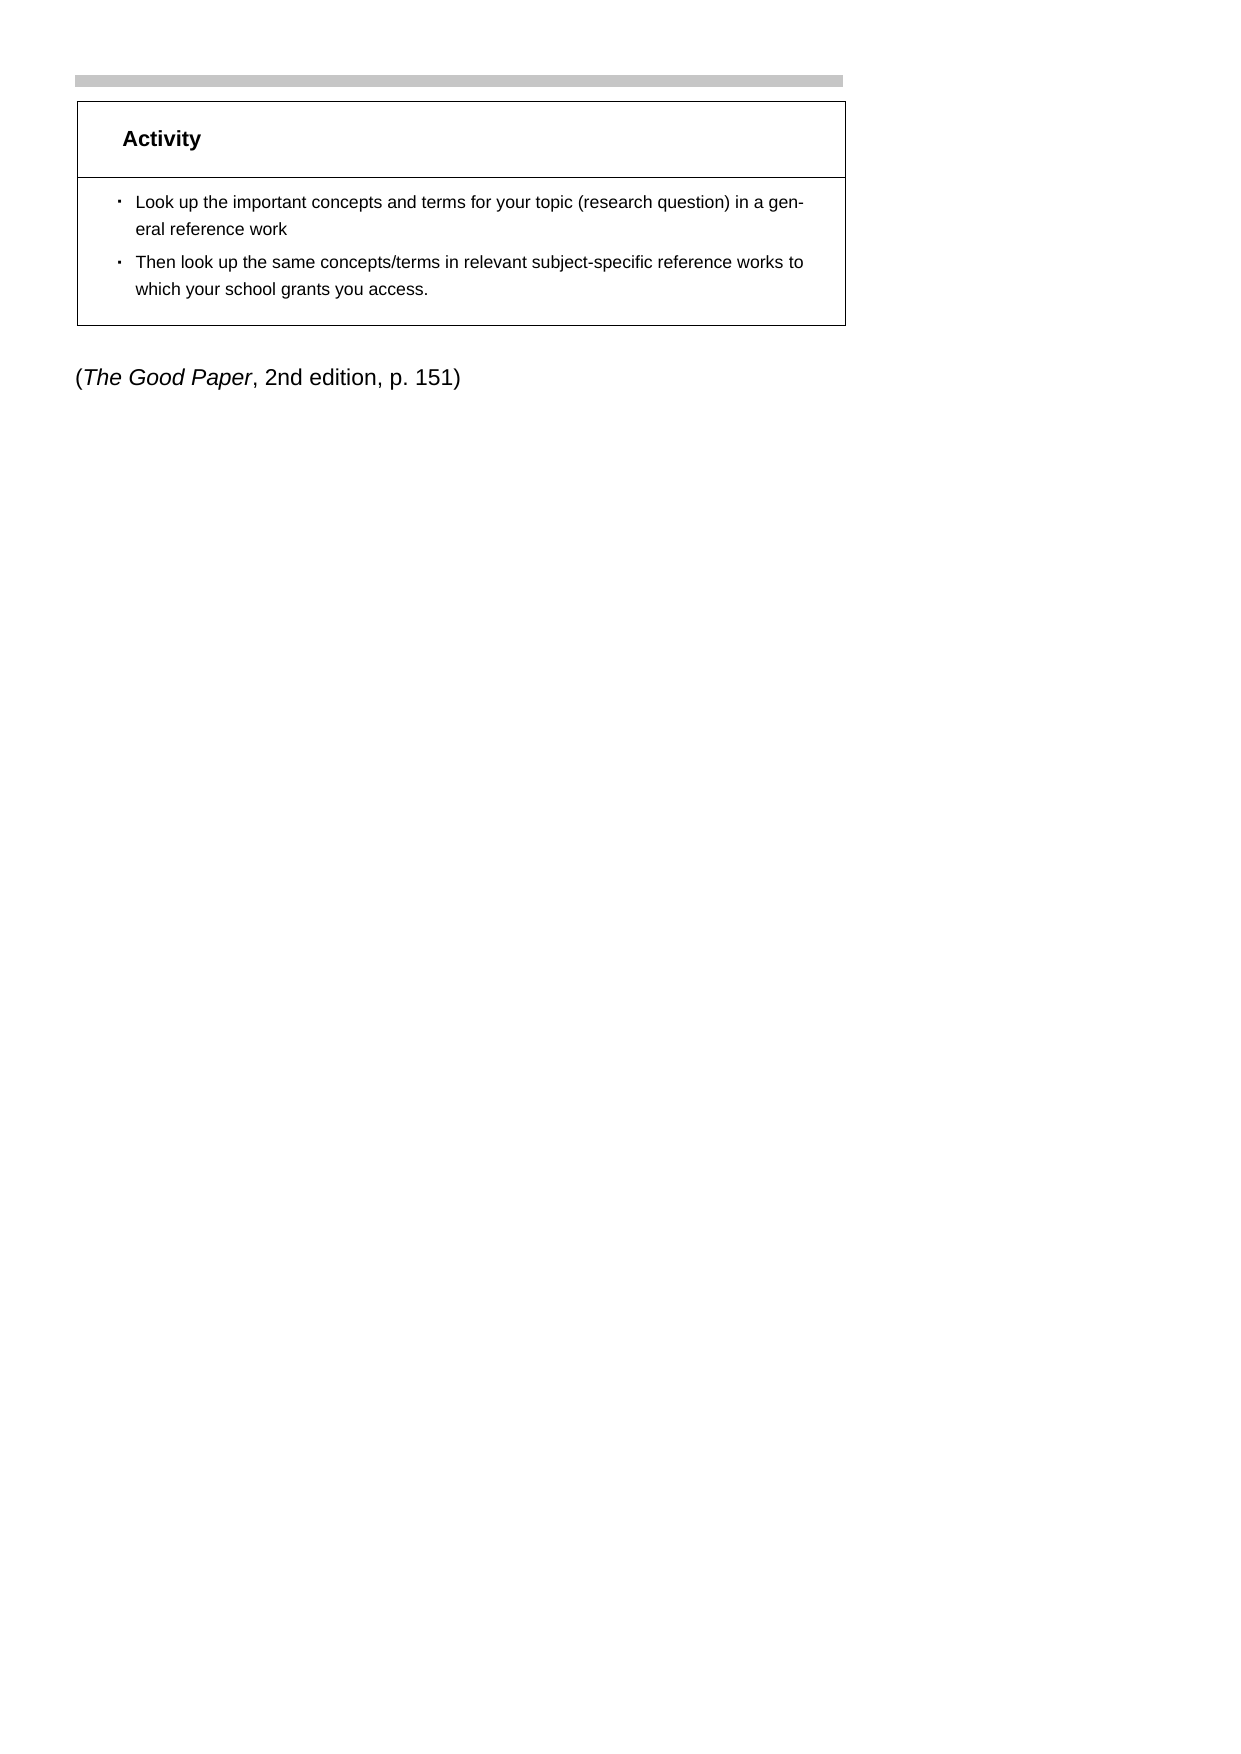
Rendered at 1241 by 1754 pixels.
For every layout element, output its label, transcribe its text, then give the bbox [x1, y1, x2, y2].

table_header Activity [78, 102, 845, 177]
table_cell Look up the important concepts and terms for your topic (research question) in a gen- eral reference work Then look up the same concepts/terms in relevant subject-specific reference works to which your school grants you access. [78, 178, 845, 325]
text (The Good Paper, 2nd edition, p. 151) [75, 363, 1065, 390]
